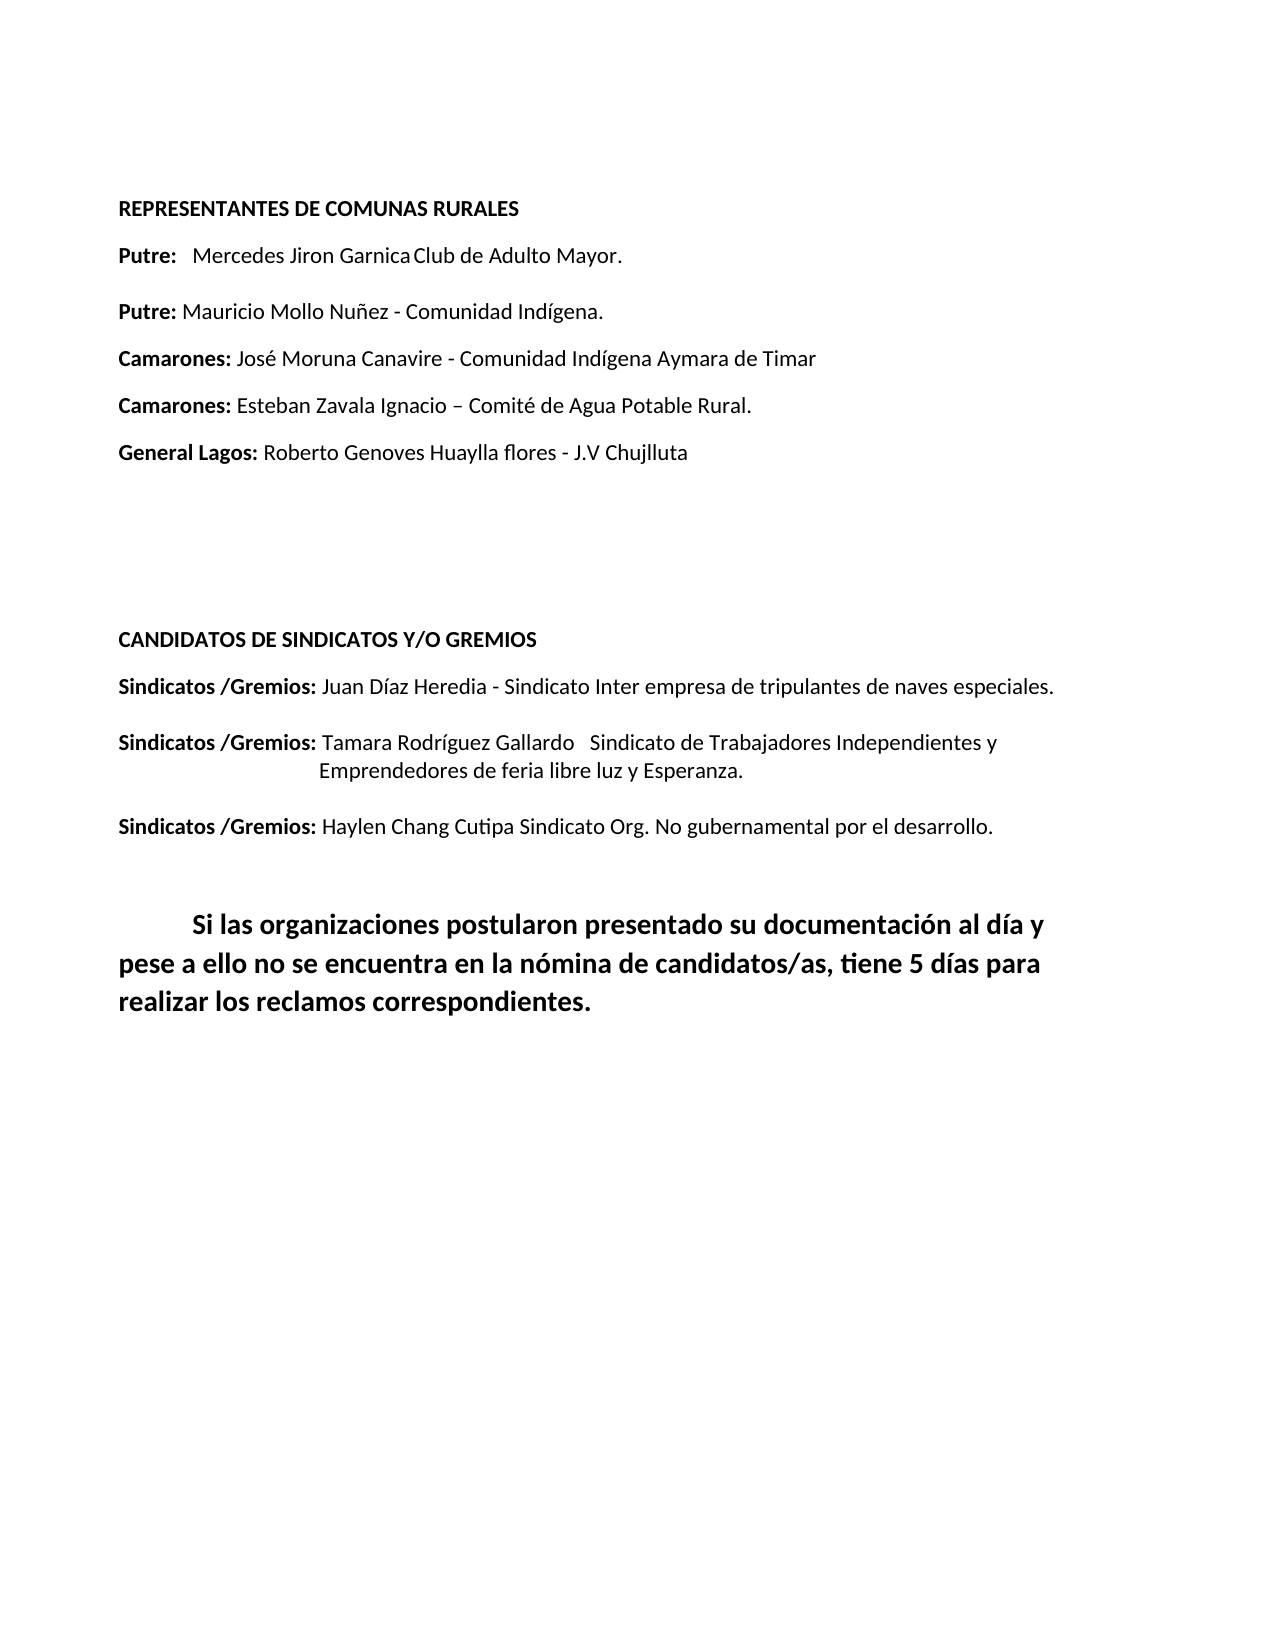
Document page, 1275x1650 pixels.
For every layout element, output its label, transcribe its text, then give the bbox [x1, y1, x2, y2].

text Putre: Mercedes Jiron Garnica Club de Adulto Mayor. [118, 241, 1098, 269]
text Emprendedores de feria libre luz y Esperanza. [118, 756, 1098, 784]
text General Lagos: Roberto Genoves Huaylla flores - J.V Chujlluta [118, 438, 1098, 466]
text Sindicatos /Gremios: Tamara Rodríguez Gallardo Sindicato de Trabajadores Independientes y [118, 728, 1098, 756]
text CANDIDATOS DE SINDICATOS Y/O GREMIOS [118, 626, 1098, 653]
text Si las organizaciones postularon presentado su documentación al día y pese a ello no se encuentra en la nómina de candidatos/as, tiene 5 días para realizar los reclamos correspondientes. [118, 906, 1098, 1019]
text REPRESENTANTES DE COMUNAS RURALES [118, 194, 1098, 222]
text Putre: Mauricio Mollo Nuñez - Comunidad Indígena. [118, 297, 1098, 325]
text Camarones: Esteban Zavala Ignacio – Comité de Agua Potable Rural. [118, 391, 1098, 419]
text Sindicatos /Gremios: Juan Díaz Heredia - Sindicato Inter empresa de tripulantes de naves especiales. [118, 672, 1098, 700]
text Camarones: José Moruna Canavire - Comunidad Indígena Aymara de Timar [118, 344, 1098, 372]
text Sindicatos /Gremios: Haylen Chang Cutipa Sindicato Org. No gubernamental por el desarrollo. [118, 812, 1098, 841]
